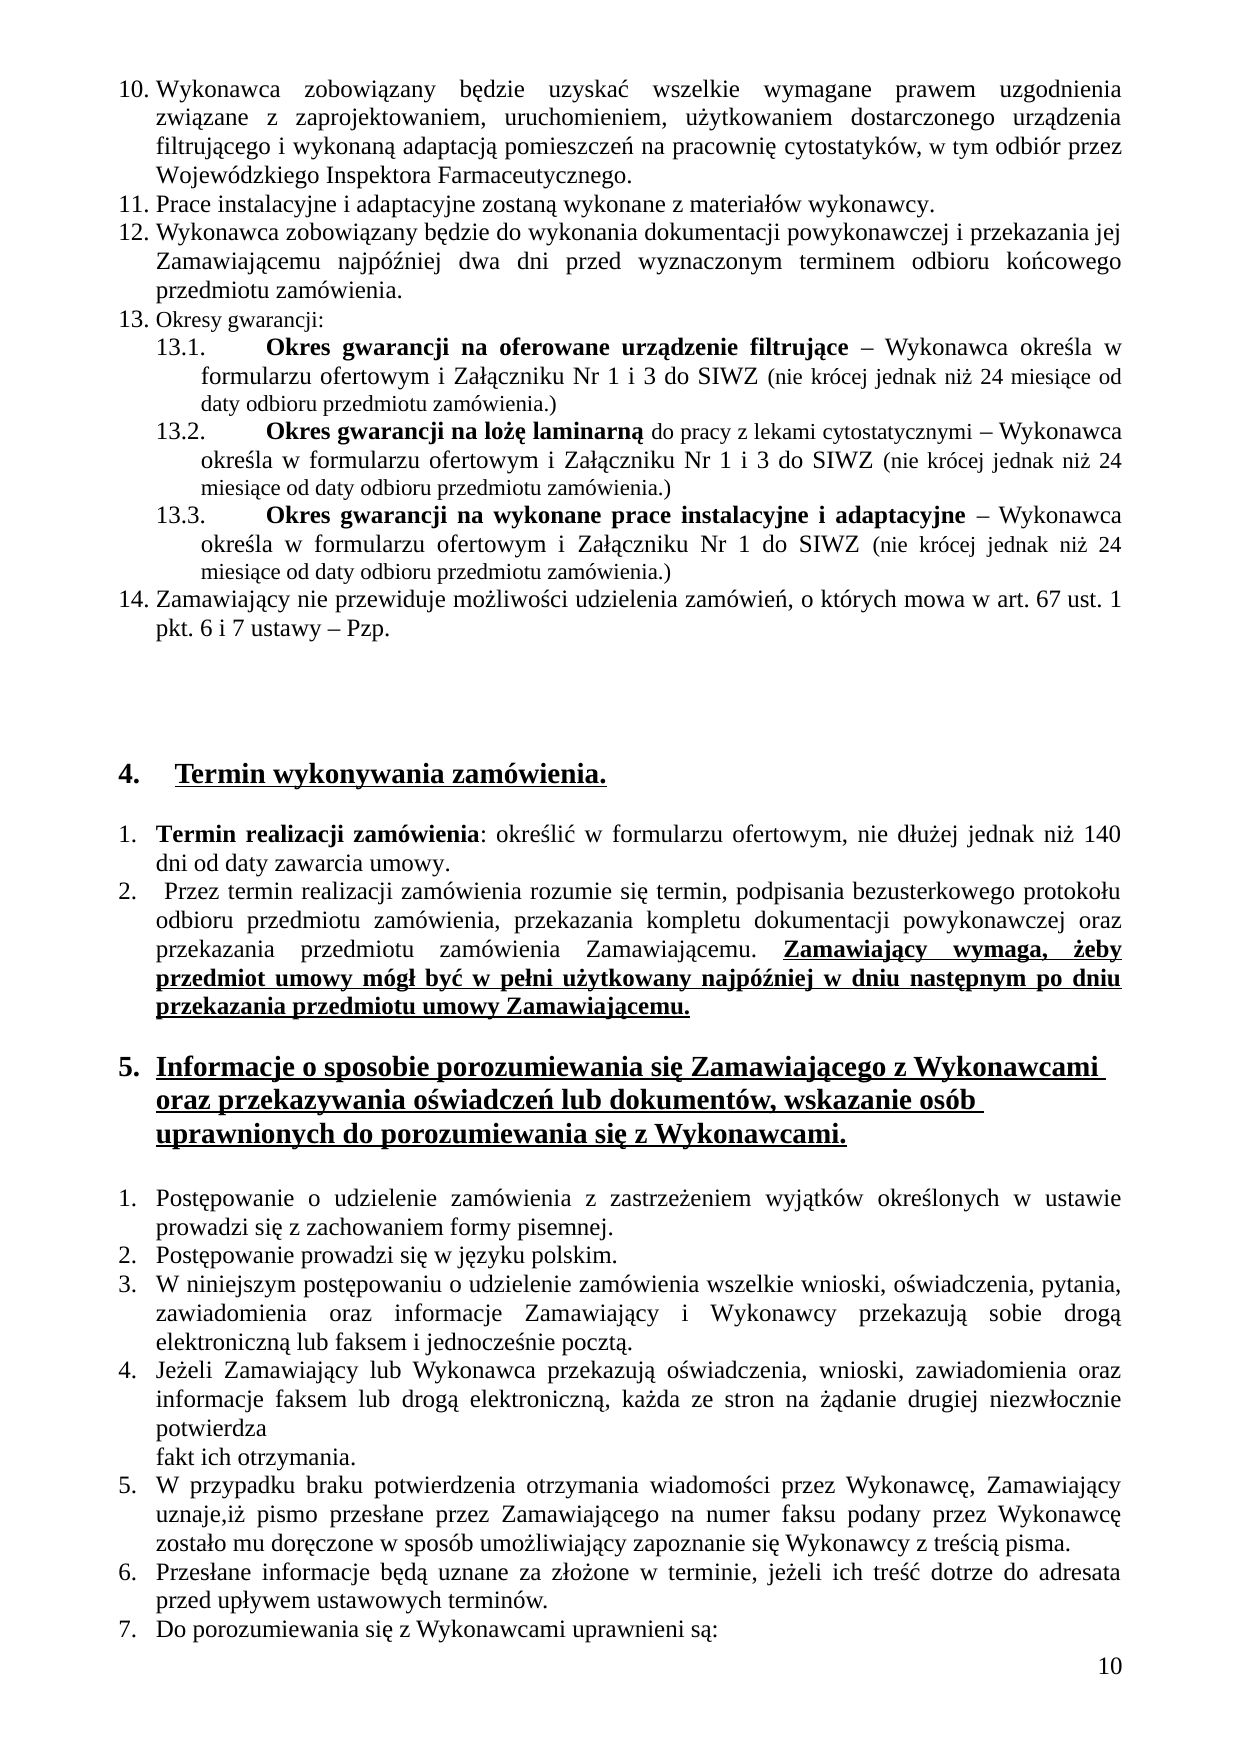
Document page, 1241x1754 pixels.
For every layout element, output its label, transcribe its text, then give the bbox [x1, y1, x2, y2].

list fakt ich otrzymania. [156, 1442, 1122, 1471]
list Okres gwarancji na wykonane prace instalacyjne i adaptacyjne – Wykonawca określa w formularzu ofertowym i Załączniku Nr 1 do SIWZ (nie krócej jednak niż 24 miesiące od daty odbioru przedmiotu zamówienia.) [156, 500, 1122, 584]
list Wykonawca zobowiązany będzie do wykonania dokumentacji powykonawczej i przekazania jej Zamawiającemu najpóźniej dwa dni przed wyznaczonym terminem odbioru końcowego przedmiotu zamówienia. [118, 217, 1122, 304]
list Okres gwarancji na lożę laminarną do pracy z lekami cytostatycznymi – Wykonawca określa w formularzu ofertowym i Załączniku Nr 1 i 3 do SIWZ (nie krócej jednak niż 24 miesiące od daty odbioru przedmiotu zamówienia.) [156, 416, 1122, 500]
list Jeżeli Zamawiający lub Wykonawca przekazują oświadczenia, wnioski, zawiadomienia oraz informacje faksem lub drogą elektroniczną, każda ze stron na żądanie drugiej niezwłocznie potwierdza [118, 1356, 1122, 1442]
list Prace instalacyjne i adaptacyjne zostaną wykonane z materiałów wykonawcy. [118, 189, 1122, 217]
list Przez termin realizacji zamówienia rozumie się termin, podpisania bezusterkowego protokołu odbioru przedmiotu zamówienia, przekazania kompletu dokumentacji powykonawczej oraz przekazania przedmiotu zamówienia Zamawiającemu. Zamawiający wymaga, żeby przedmiot umowy mógł być w pełni użytkowany najpóźniej w dniu następnym po dniu przekazania przedmiotu umowy Zamawiającemu. [118, 876, 1122, 1020]
list W przypadku braku potwierdzenia otrzymania wiadomości przez Wykonawcę, Zamawiający uznaje,iż pismo przesłane przez Zamawiającego na numer faksu podany przez Wykonawcę zostało mu doręczone w sposób umożliwiający zapoznanie się Wykonawcy z treścią pisma. [118, 1471, 1122, 1557]
list Postępowanie o udzielenie zamówienia z zastrzeżeniem wyjątków określonych w ustawie prowadzi się z zachowaniem formy pisemnej. [118, 1183, 1122, 1241]
list Okresy gwarancji: [118, 304, 1122, 332]
list Okres gwarancji na oferowane urządzenie filtrujące – Wykonawca określa w formularzu ofertowym i Załączniku Nr 1 i 3 do SIWZ (nie krócej jednak niż 24 miesiące od daty odbioru przedmiotu zamówienia.) [156, 332, 1122, 416]
list Wykonawca zobowiązany będzie uzyskać wszelkie wymagane prawem uzgodnienia związane z zaprojektowaniem, uruchomieniem, użytkowaniem dostarczonego urządzenia filtrującego i wykonaną adaptacją pomieszczeń na pracownię cytostatyków, w tym odbiór przez Wojewódzkiego Inspektora Farmaceutycznego. [118, 74, 1122, 189]
list W niniejszym postępowaniu o udzielenie zamówienia wszelkie wnioski, oświadczenia, pytania, zawiadomienia oraz informacje Zamawiający i Wykonawcy przekazują sobie drogą elektroniczną lub faksem i jednocześnie pocztą. [118, 1269, 1122, 1356]
list Postępowanie prowadzi się w języku polskim. [118, 1241, 1122, 1269]
list Termin realizacji zamówienia: określić w formularzu ofertowym, nie dłużej jednak niż 140 dni od daty zawarcia umowy. [118, 819, 1122, 876]
list Do porozumiewania się z Wykonawcami uprawnieni są: [118, 1614, 1122, 1643]
list Przesłane informacje będą uznane za złożone w terminie, jeżeli ich treść dotrze do adresata przed upływem ustawowych terminów. [118, 1557, 1122, 1614]
list Zamawiający nie przewiduje możliwości udzielenia zamówień, o których mowa w art. 67 ust. 1 pkt. 6 i 7 ustawy – Pzp. [118, 584, 1122, 642]
list Informacje o sposobie porozumiewania się Zamawiającego z Wykonawcami oraz przekazywania oświadczeń lub dokumentów, wskazanie osób uprawnionych do porozumiewania się z Wykonawcami. [118, 1049, 1123, 1149]
list Termin wykonywania zamówienia. [118, 757, 1123, 790]
